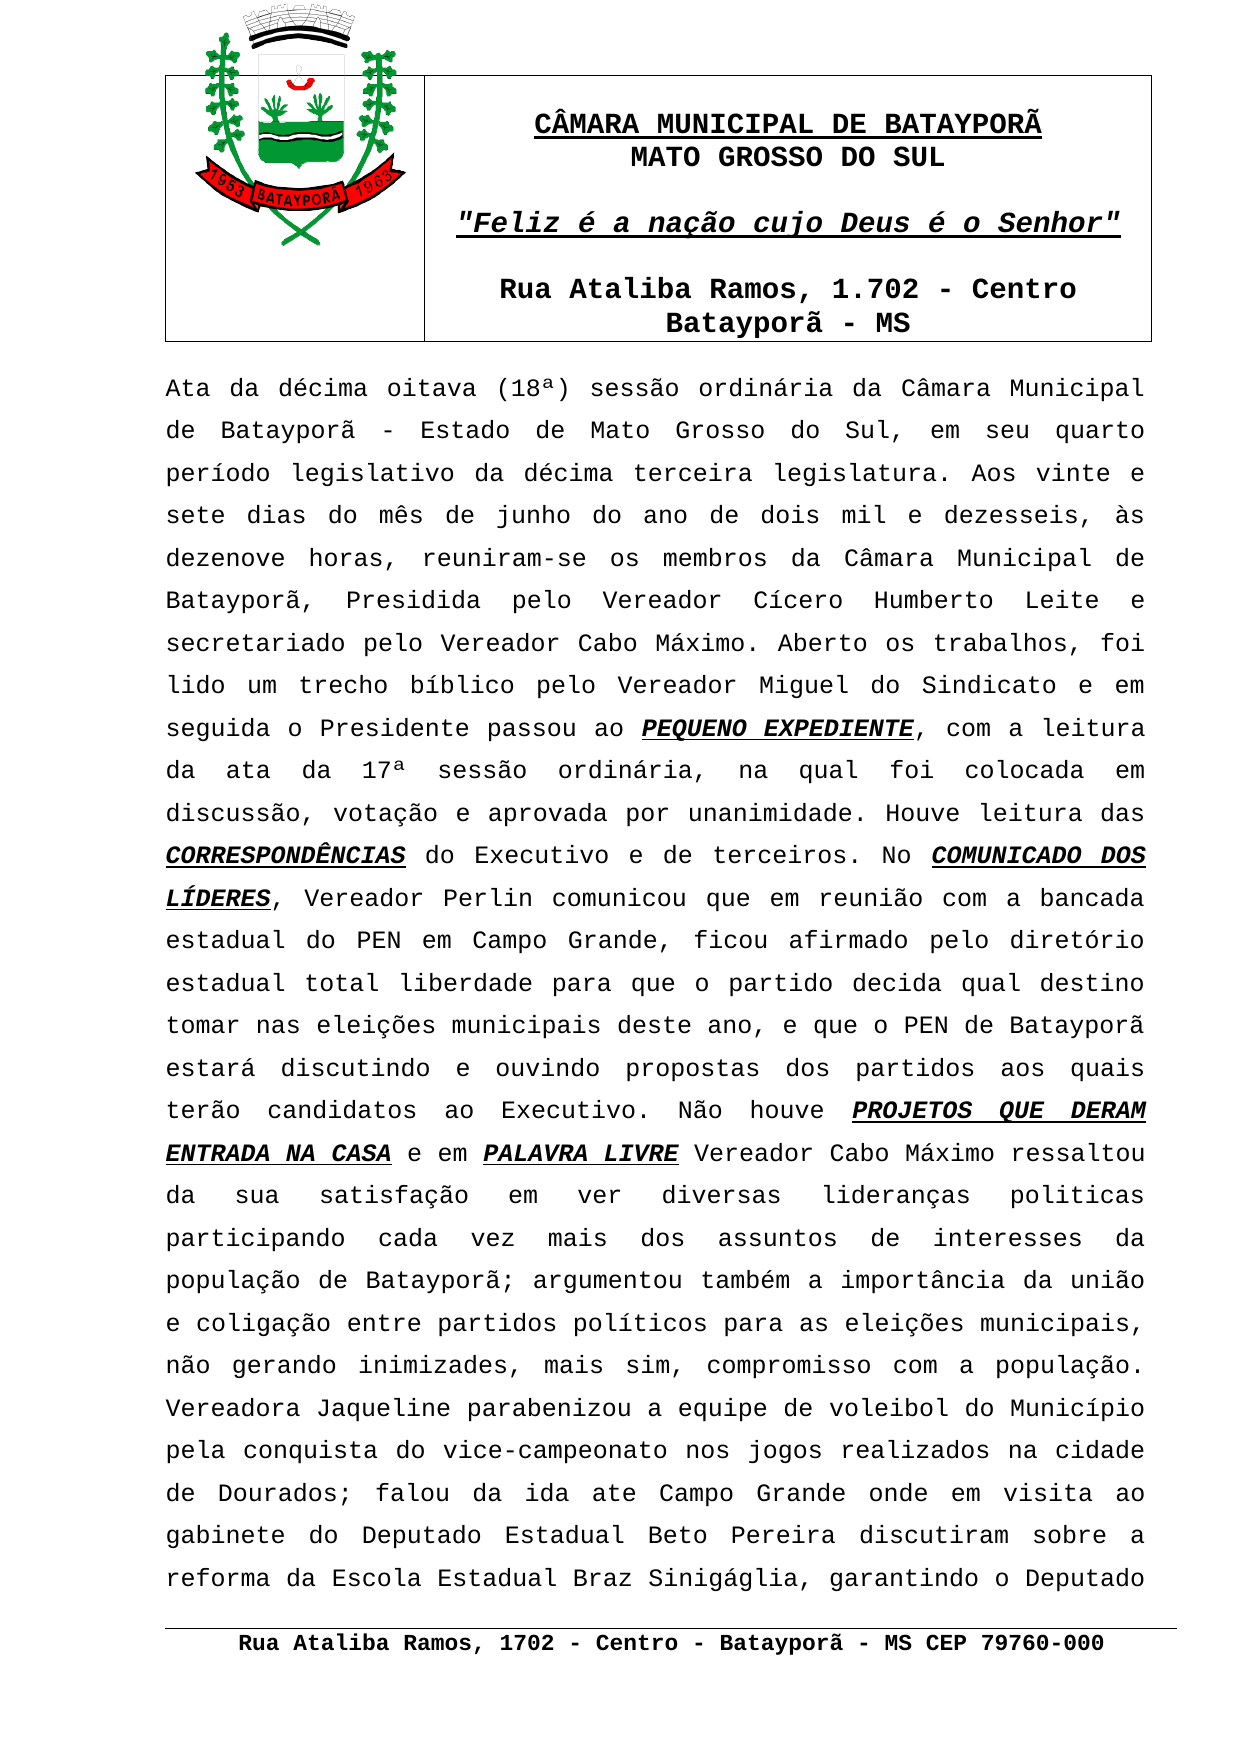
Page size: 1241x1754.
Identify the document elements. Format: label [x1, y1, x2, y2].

text [165, 375, 1146, 1594]
